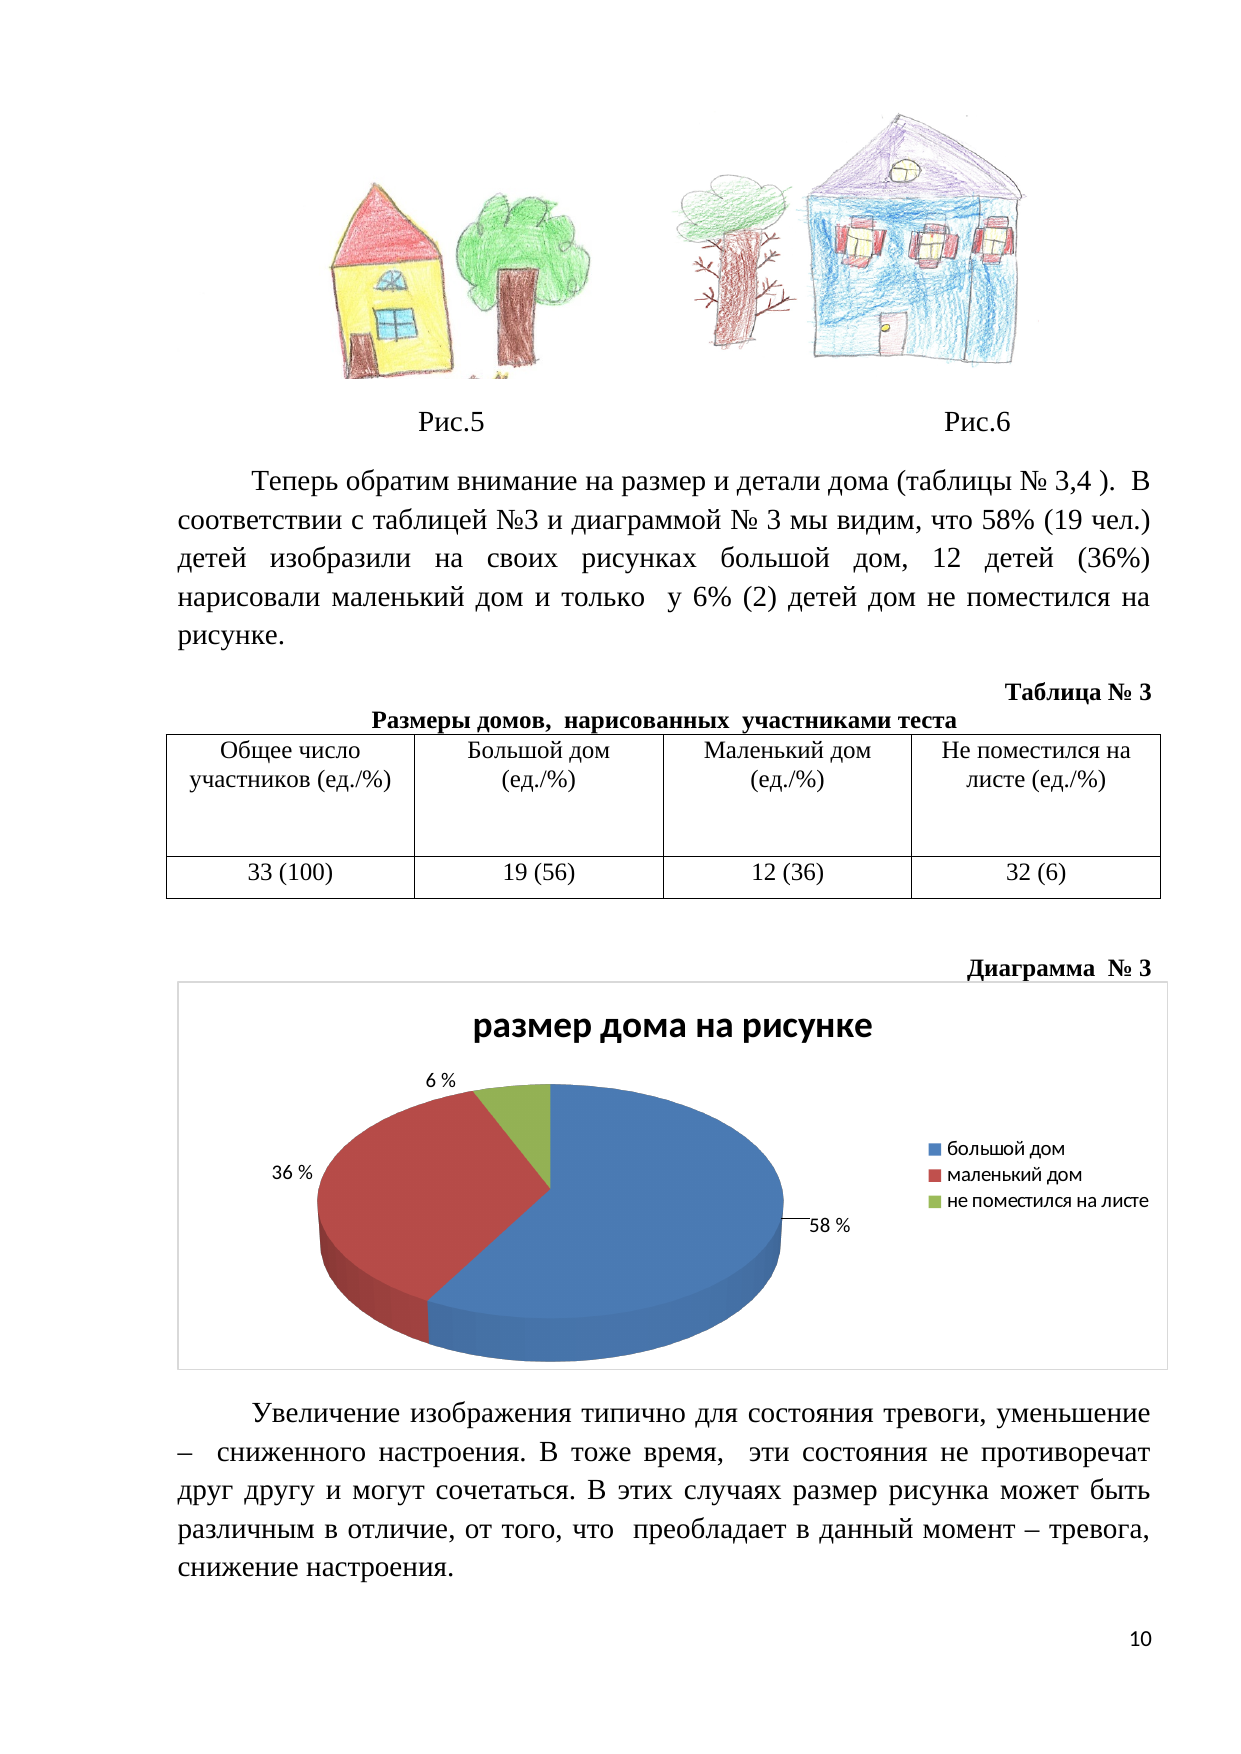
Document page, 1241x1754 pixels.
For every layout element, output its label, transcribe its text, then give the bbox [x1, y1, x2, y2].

table_header Не поместился на листе (ед./%) [912, 735, 1160, 856]
table_cell 32 (6) [912, 857, 1160, 898]
table_cell 33 (100) [167, 857, 414, 898]
picture [670, 101, 1039, 379]
text Увеличение изображения типично для состояния тревоги, уменьшение – сниженного настроения. В тоже время, эти состояния не противоречат друг другу и могут сочетаться. В этих случаях размер рисунка может быть различным в отличие, от того, что преобладает в данный момент – тревога, снижение настроения. [177, 1395, 1152, 1583]
table_header Маленький дом (ед./%) [664, 735, 911, 856]
table_cell 19 (56) [415, 857, 663, 898]
text Теперь обратим внимание на размер и детали дома (таблицы № 3,4 ). В соответствии с таблицей №3 и диаграммой № 3 мы видим, что 58% (19 чел.) детей изобразили на своих рисунках большой дом, 12 детей (36%) нарисовали маленький дом и только у 6% (2) детей дом не поместился на рисунке. [177, 463, 1152, 651]
table_header Общее число участников (ед./%) [167, 735, 414, 856]
picture [177, 139, 598, 379]
text Диаграмма № 3 [177, 953, 1152, 981]
text Рис.5 Рис.6 [177, 404, 1152, 437]
text Таблица № 3 [177, 677, 1152, 706]
table_header Большой дом (ед./%) [415, 735, 663, 856]
text Размеры домов, нарисованных участниками теста [177, 706, 1152, 734]
table_cell 12 (36) [664, 857, 911, 898]
